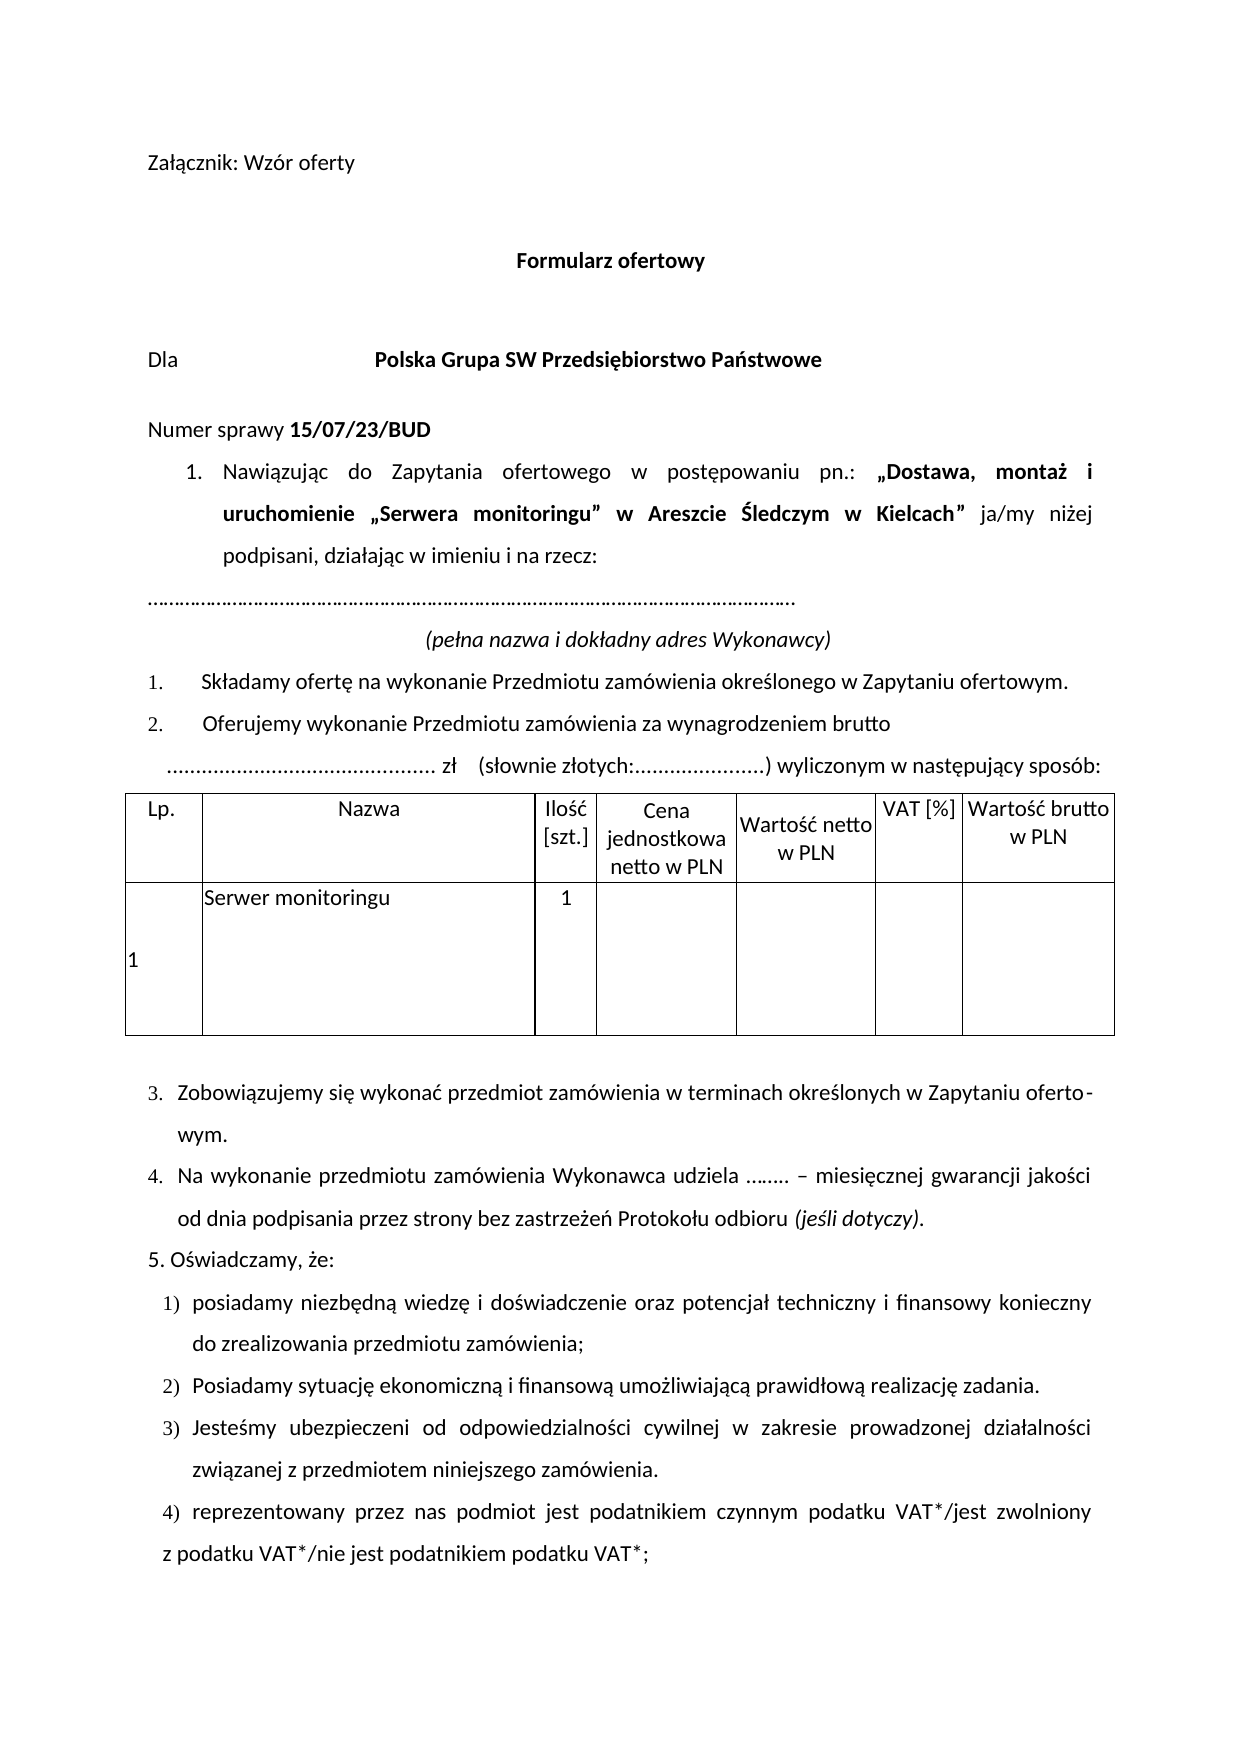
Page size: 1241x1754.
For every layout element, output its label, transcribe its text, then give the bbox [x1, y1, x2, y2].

text Formularz ofertowy [516, 246, 1093, 274]
list Jesteśmy ubezpieczeni od odpowiedzialności cywilnej w zakresie prowadzonej działalności związanej z przedmiotem niniejszego zamówienia. [162, 1413, 1093, 1483]
text zł (słownie złotych: ) wyliczonym w następujący sposób: [166, 751, 1093, 779]
list Na wykonanie przedmiotu zamówienia Wykonawca udziela …….. – miesięcznej gwarancji jakości od dnia podpisania przez strony bez zastrzeżeń Protokołu odbioru (jeśli dotyczy). [148, 1162, 1093, 1232]
text …………………………………………………………………………………………………………… [148, 583, 1093, 611]
table_header Wartość brutto w PLN [963, 794, 1114, 882]
text Numer sprawy 15/07/23/BUD [148, 415, 1093, 443]
table_cell 1 [126, 883, 202, 1035]
list reprezentowany przez nas podmiot jest podatnikiem czynnym podatku VAT*/jest zwolniony z podatku VAT*/nie jest podatnikiem podatku VAT*; [162, 1497, 1093, 1567]
table_header Nazwa [203, 794, 534, 882]
table_cell [597, 883, 736, 1035]
table_header Lp. [126, 794, 202, 882]
table_cell [737, 883, 875, 1035]
list Nawiązując do Zapytania ofertowego w postępowaniu pn.: „Dostawa, montaż i uruchomienie „Serwera monitoringu” w Areszcie Śledczym w Kielcach” ja/my niżej podpisani, działając w imieniu i na rzecz: [185, 457, 1093, 569]
table_header Cena jednostkowa netto w PLN [597, 794, 736, 882]
list Zobowiązujemy się wykonać przedmiot zamówienia w terminach określonych w Zapytaniu ofertowym. [148, 1078, 1093, 1148]
table_cell 1 [536, 883, 596, 1035]
table_header Wartość netto w PLN [737, 794, 875, 882]
text Dla Polska Grupa SW Przedsiębiorstwo Państwowe [148, 345, 1093, 373]
list Posiadamy sytuację ekonomiczną i finansową umożliwiającą prawidłową realizację zadania. [162, 1372, 1093, 1399]
text (pełna nazwa i dokładny adres Wykonawcy) [148, 625, 1093, 653]
list posiadamy niezbędną wiedzę i doświadczenie oraz potencjał techniczny i finansowy konieczny do zrealizowania przedmiotu zamówienia; [162, 1288, 1093, 1358]
table_header VAT [%] [876, 794, 962, 882]
table_cell [963, 883, 1114, 1035]
list Oferujemy wykonanie Przedmiotu zamówienia za wynagrodzeniem brutto [148, 709, 1093, 737]
list Składamy ofertę na wykonanie Przedmiotu zamówienia określonego w Zapytaniu ofertowym. [148, 667, 1093, 695]
table_cell [876, 883, 962, 1035]
text Załącznik: Wzór oferty [148, 148, 1093, 176]
table_cell Serwer monitoringu [203, 883, 534, 1035]
table_header Ilość [szt.] [536, 794, 596, 882]
text 5. Oświadczamy, że: [148, 1246, 1093, 1274]
